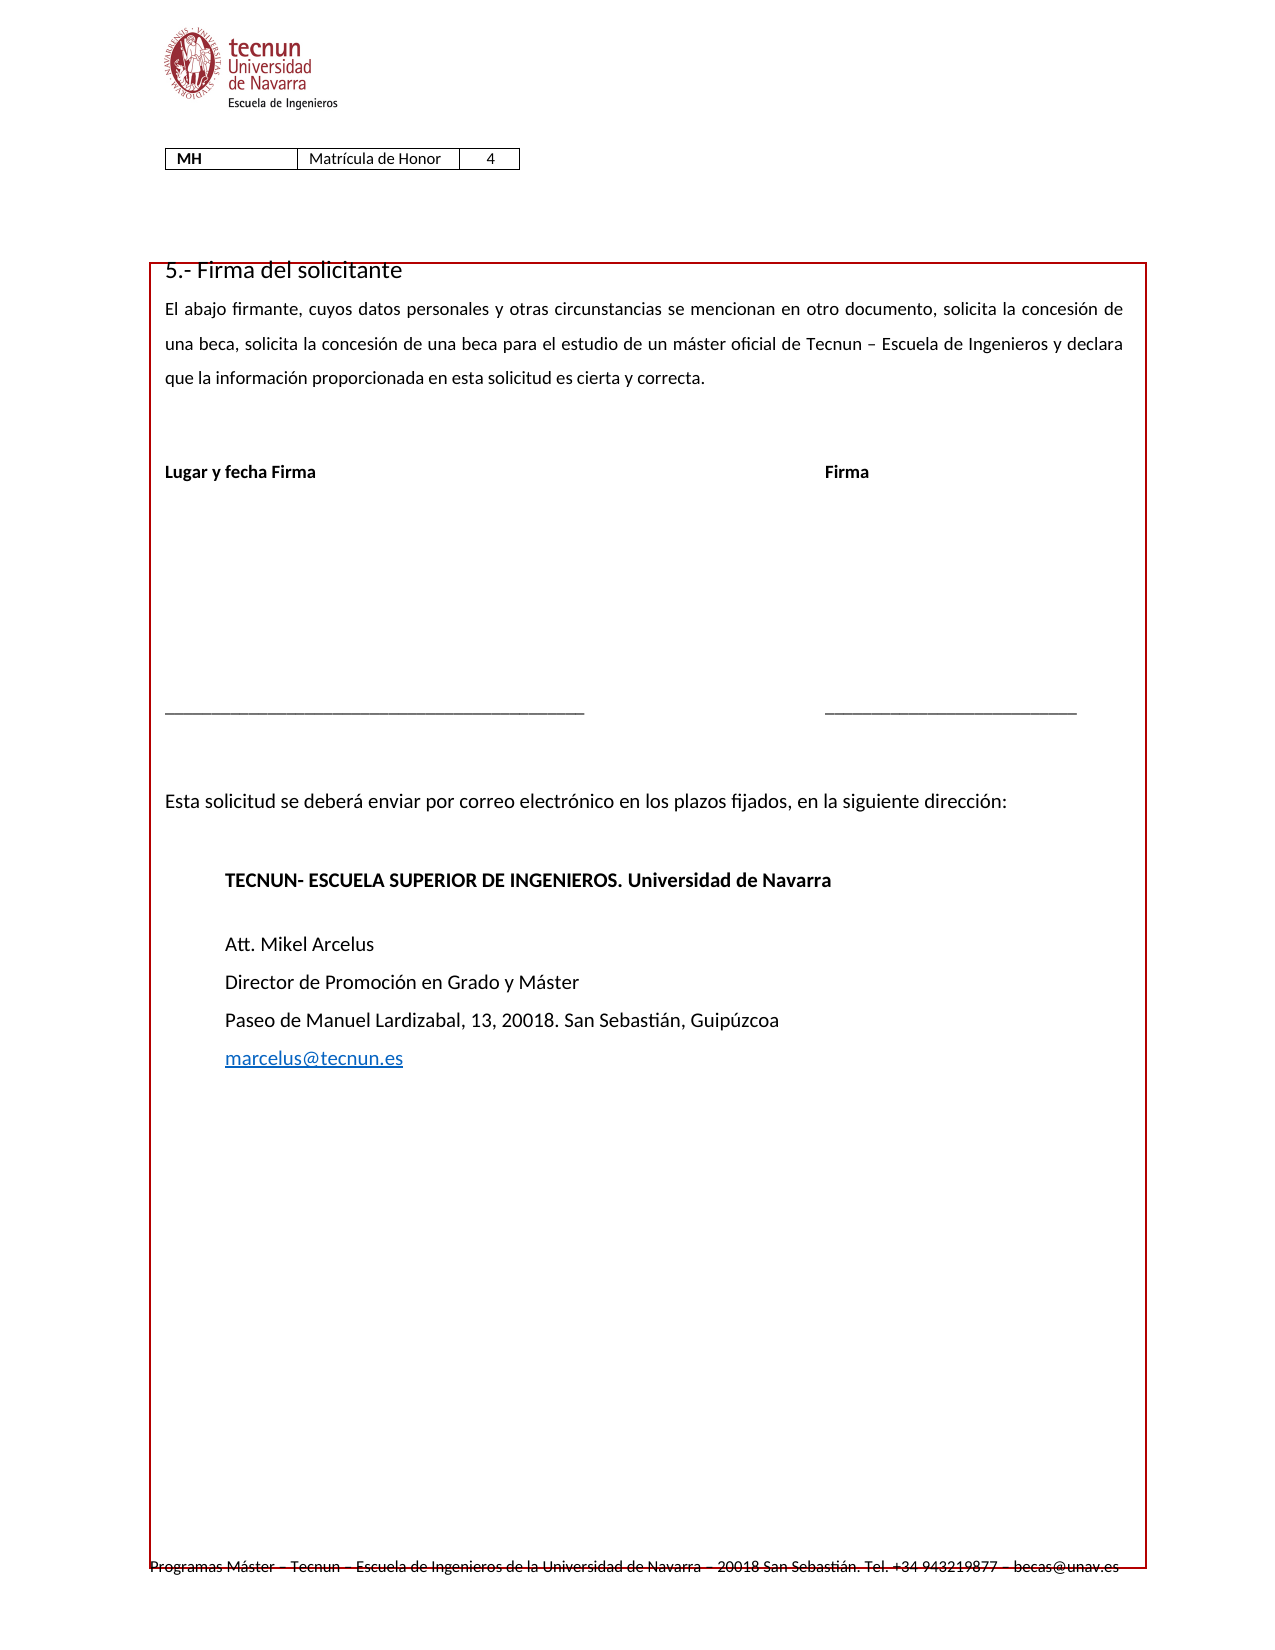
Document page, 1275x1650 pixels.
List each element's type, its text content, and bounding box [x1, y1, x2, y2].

text Esta solicitud se deberá enviar por correo electrónico en los plazos fijados, en la siguiente dirección: [165, 788, 1095, 813]
text marcelus@tecnun.es [225, 1045, 1095, 1070]
table_cell Matrícula de Honor [298, 149, 459, 169]
picture [150, 14, 350, 120]
table_cell 4 [460, 149, 519, 169]
text _____________________________________________ ___________________________ [165, 694, 1124, 717]
table_cell MH [166, 149, 297, 169]
text Lugar y fecha Firma Firma [165, 460, 1124, 483]
text Director de Promoción en Grado y Máster [225, 969, 1095, 994]
text 5.- Firma del solicitante [165, 254, 1095, 285]
text Att. Mikel Arcelus [225, 931, 1095, 956]
text El abajo firmante, cuyos datos personales y otras circunstancias se mencionan en otro documento, solicita la concesión de una beca, solicita la concesión de una beca para el estudio de un máster oficial de Tecnun – Escuela de Ingenieros y declara que la información proporcionada en esta solicitud es cierta y correcta. [165, 297, 1124, 389]
text Paseo de Manuel Lardizabal, 13, 20018. San Sebastián, Guipúzcoa [225, 1007, 1095, 1032]
text TECNUN- ESCUELA SUPERIOR DE INGENIEROS. Universidad de Navarra [225, 868, 1095, 893]
